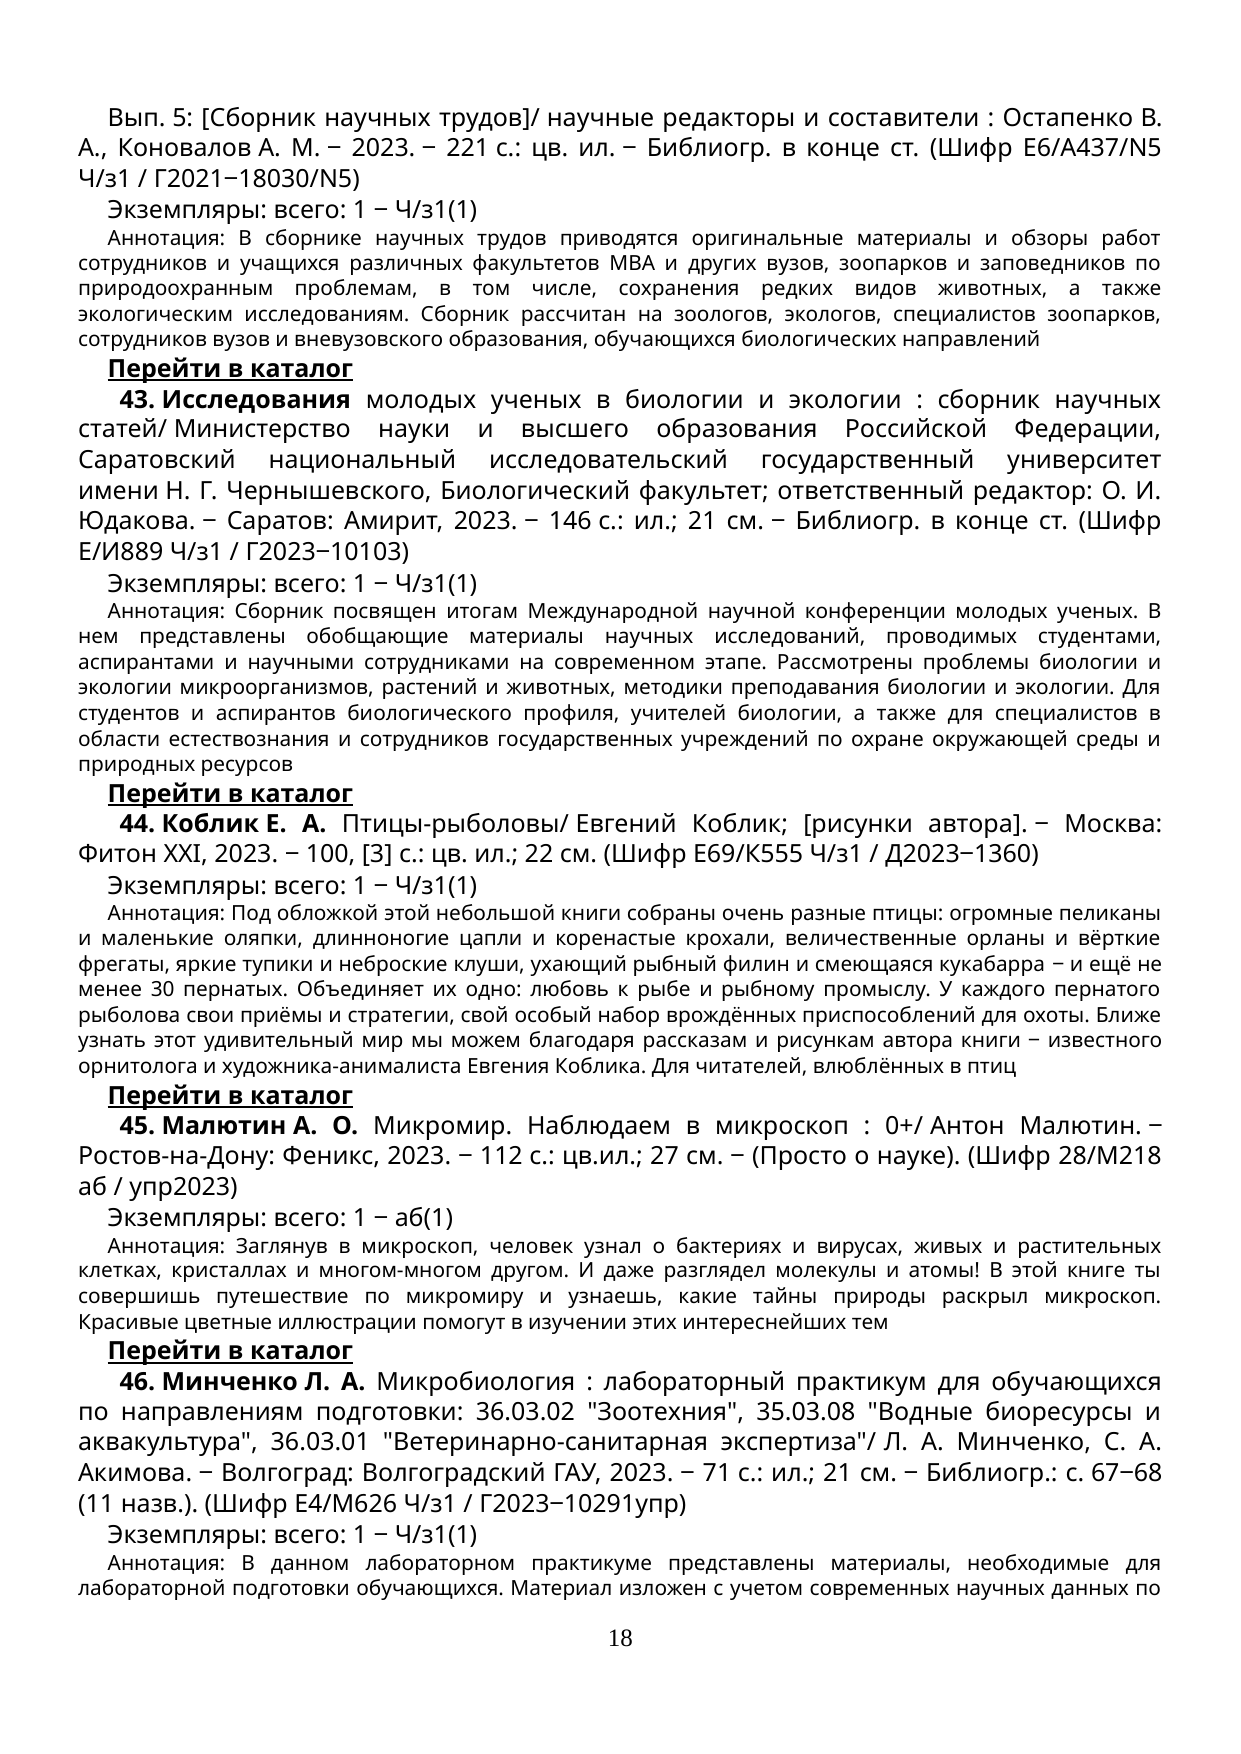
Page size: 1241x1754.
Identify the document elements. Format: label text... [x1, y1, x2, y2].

text Вып. 5: [Сборник научных трудов]/ научные редакторы и составители : Остапенко В. А., Коновалов А. М. ‒ 2023. ‒ 221 с.: цв. ил. ‒ Библиогр. в конце ст. (Шифр Е6/А437/N5 Ч/з1 / Г2021‒18030/N5) [78, 102, 1162, 194]
text 44. Коблик Е. А. Птицы-рыболовы/ Евгений Коблик; [рисунки автора]. ‒ Москва: Фитон XXI, 2023. ‒ 100, [3] с.: цв. ил.; 22 см. (Шифр Е69/К555 Ч/з1 / Д2023‒1360) [78, 808, 1162, 870]
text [78, 1550, 1162, 1601]
text Перейти в каталог [78, 1335, 1162, 1366]
text Перейти в каталог [78, 1079, 1162, 1110]
text 45. Малютин А. О. Микромир. Наблюдаем в микроскоп : 0+/ Антон Малютин. ‒ Ростов-на-Дону: Феникс, 2023. ‒ 112 с.: цв.ил.; 27 см. ‒ (Просто о науке). (Шифр 28/М218 аб / упр2023) [78, 1110, 1162, 1202]
text Экземпляры: всего: 1 ‒ аб(1) [78, 1202, 1162, 1233]
text Экземпляры: всего: 1 ‒ Ч/з1(1) [78, 1519, 1162, 1550]
text Аннотация: Сборник посвящен итогам Международной научной конференции молодых ученых. В нем представлены обобщающие материалы научных исследований, проводимых студентами, аспирантами и научными сотрудниками на современном этапе. Рассмотрены проблемы биологии и экологии микроорганизмов, растений и животных, методики преподавания биологии и экологии. Для студентов и аспирантов биологического профиля, учителей биологии, а также для специалистов в области естествознания и сотрудников государственных учреждений по охране окружающей среды и природных ресурсов [78, 598, 1162, 778]
text Экземпляры: всего: 1 ‒ Ч/з1(1) [78, 194, 1162, 225]
text 46. Минченко Л. А. Микробиология : лабораторный практикум для обучающихся по направлениям подготовки: 36.03.02 "Зоотехния", 35.03.08 "Водные биоресурсы и аквакультура", 36.03.01 "Ветеринарно-санитарная экспертиза"/ Л. А. Минченко, С. А. Акимова. ‒ Волгоград: Волгоградский ГАУ, 2023. ‒ 71 с.: ил.; 21 см. ‒ Библиогр.: с. 67‒68 (11 назв.). (Шифр Е4/М626 Ч/з1 / Г2023‒10291упр) [78, 1366, 1162, 1519]
text Экземпляры: всего: 1 ‒ Ч/з1(1) [78, 870, 1162, 900]
text Перейти в каталог [78, 353, 1162, 383]
text 43. Исследования молодых ученых в биологии и экологии : сборник научных статей/ Министерство науки и высшего образования Российской Федерации, Саратовский национальный исследовательский государственный университет имени Н. Г. Чернышевского, Биологический факультет; ответственный редактор: О. И. Юдакова. ‒ Саратов: Амирит, 2023. ‒ 146 с.: ил.; 21 см. ‒ Библиогр. в конце ст. (Шифр Е/И889 Ч/з1 / Г2023‒10103) [78, 383, 1162, 568]
text Экземпляры: всего: 1 ‒ Ч/з1(1) [78, 568, 1162, 598]
text Перейти в каталог [78, 778, 1162, 808]
text Аннотация: Под обложкой этой небольшой книги собраны очень разные птицы: огромные пеликаны и маленькие оляпки, длинноногие цапли и коренастые крохали, величественные орланы и вёрткие фрегаты, яркие тупики и неброские клуши, ухающий рыбный филин и смеющаяся кукабарра ‒ и ещё не менее 30 пернатых. Объединяет их одно: любовь к рыбе и рыбному промыслу. У каждого пернатого рыболова свои приёмы и стратегии, свой особый набор врождённых приспособлений для охоты. Ближе узнать этот удивительный мир мы можем благодаря рассказам и рисункам автора книги ‒ известного орнитолога и художника-анималиста Евгения Коблика. Для читателей, влюблённых в птиц [78, 900, 1162, 1079]
text Аннотация: Заглянув в микроскоп, человек узнал о бактериях и вирусах, живых и растительных клетках, кристаллах и многом-многом другом. И даже разглядел молекулы и атомы! В этой книге ты совершишь путешествие по микромиру и узнаешь, какие тайны природы раскрыл микроскоп. Красивые цветные иллюстрации помогут в изучении этих интереснейших тем [78, 1233, 1162, 1335]
text Аннотация: В сборнике научных трудов приводятся оригинальные материалы и обзоры работ сотрудников и учащихся различных факультетов МВА и других вузов, зоопарков и заповедников по природоохранным проблемам, в том числе, сохранения редких видов животных, а также экологическим исследованиям. Сборник рассчитан на зоологов, экологов, специалистов зоопарков, сотрудников вузов и вневузовского образования, обучающихся биологических направлений [78, 225, 1162, 353]
